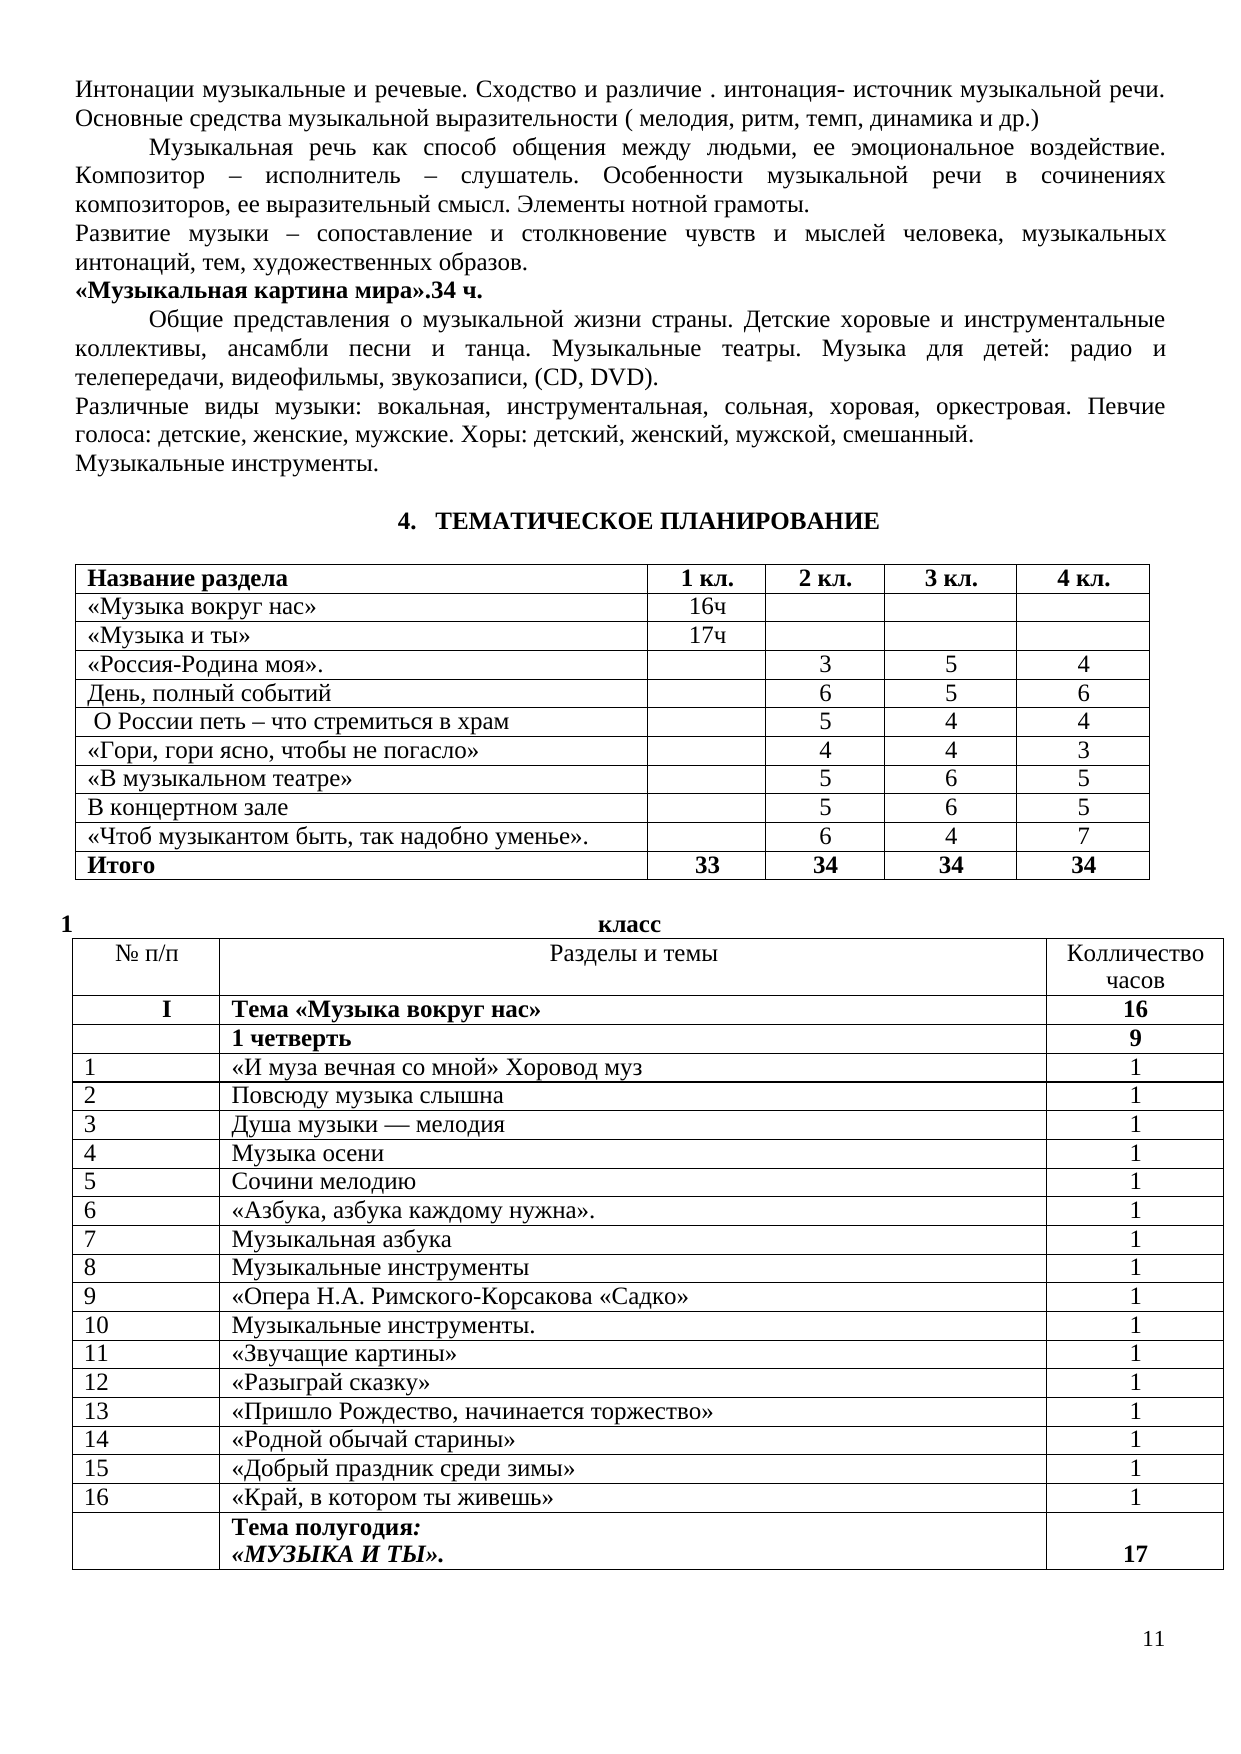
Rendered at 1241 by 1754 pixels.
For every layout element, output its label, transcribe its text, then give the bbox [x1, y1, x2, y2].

table_cell «Чтоб музыкантом быть, так надобно уменье». [76, 823, 647, 851]
table_cell 8 [73, 1255, 219, 1282]
table_cell 11 [73, 1341, 219, 1368]
table_cell 3 [1017, 737, 1149, 764]
table_cell 1 [1047, 1111, 1223, 1139]
text Развитие музыки – сопоставление и столкновение чувств и мыслей человека, музыкальных интонаций, тем, художественных образов. [75, 218, 1166, 275]
table_cell [1017, 594, 1149, 621]
table_cell [648, 651, 765, 678]
table_cell Музыкальные инструменты [220, 1255, 1046, 1282]
table_cell 34 [1017, 852, 1149, 879]
table_cell «Россия-Родина моя». [76, 651, 647, 678]
table_cell 16 [1047, 996, 1223, 1024]
table_cell 6 [1017, 680, 1149, 707]
table_cell «В музыкальном театре» [76, 766, 647, 793]
table_cell 13 [73, 1398, 219, 1426]
table_cell «Опера Н.А. Римского-Корсакова «Садко» [220, 1283, 1046, 1311]
table_cell [648, 737, 765, 764]
table_cell 1 [1047, 1455, 1223, 1483]
table_cell 6 [885, 794, 1016, 822]
table_cell «Разыграй сказку» [220, 1369, 1046, 1397]
text Общие представления о музыкальной жизни страны. Детские хоровые и инструментальные коллективы, ансамбли песни и танца. Музыкальные театры. Музыка для детей: радио и телепередачи, видеофильмы, звукозаписи, (CD, DVD). [75, 304, 1166, 391]
table_cell 4 [885, 708, 1016, 736]
table_cell 17ч [648, 622, 765, 650]
table_cell «Край, в котором ты живешь» [220, 1484, 1046, 1512]
table_cell 1 [73, 1054, 219, 1081]
table_cell День, полный событий [76, 680, 647, 707]
table_cell [885, 622, 1016, 650]
table_cell Сочини мелодию [220, 1169, 1046, 1196]
table_cell 10 [73, 1312, 219, 1339]
table_cell I [73, 996, 219, 1024]
table_cell 5 [73, 1169, 219, 1196]
table_cell 5 [1017, 766, 1149, 793]
table_cell 34 [885, 852, 1016, 879]
table_cell Музыкальная азбука [220, 1226, 1046, 1253]
table_cell 6 [766, 823, 884, 851]
table_cell [1017, 622, 1149, 650]
table_cell «Родной обычай старины» [220, 1427, 1046, 1454]
table_cell 12 [73, 1369, 219, 1397]
table_cell 1 [1047, 1398, 1223, 1426]
table_cell «Добрый праздник среди зимы» [220, 1455, 1046, 1483]
table_cell 4 [885, 823, 1016, 851]
table_cell 16 [73, 1484, 219, 1512]
table_cell [648, 766, 765, 793]
table_cell 1 [1047, 1341, 1223, 1368]
table_cell 6 [73, 1197, 219, 1225]
table_cell [766, 622, 884, 650]
list класс [60, 909, 1181, 938]
table_cell 1 четверть [220, 1025, 1046, 1053]
table_cell 5 [766, 766, 884, 793]
table_cell «Пришло Рождество, начинается торжество» [220, 1398, 1046, 1426]
table_cell «Музыка вокруг нас» [76, 594, 647, 621]
table_cell 17 [1047, 1513, 1223, 1569]
table_header 1 кл. [648, 565, 765, 592]
table_cell 16ч [648, 594, 765, 621]
table_cell 1 [1047, 1369, 1223, 1397]
table_cell [73, 1513, 219, 1569]
table_cell 34 [766, 852, 884, 879]
table_cell «Музыка и ты» [76, 622, 647, 650]
table_header Разделы и темы [220, 939, 1046, 995]
table_cell Повсюду музыка слышна [220, 1083, 1046, 1110]
table_cell О России петь – что стремиться в храм [76, 708, 647, 736]
table_cell 5 [766, 708, 884, 736]
subtitle «Музыкальная картина мира».34 ч. [75, 276, 1236, 304]
table_header Название раздела [76, 565, 647, 592]
text Различные виды музыки: вокальная, инструментальная, сольная, хоровая, оркестровая. Певчие голоса: детские, женские, мужские. Хоры: детский, женский, мужской, смешанный. [75, 391, 1166, 448]
table_cell 33 [648, 852, 765, 879]
table_cell 9 [1047, 1025, 1223, 1053]
table_cell Тема «Музыка вокруг нас» [220, 996, 1046, 1024]
table_cell 3 [766, 651, 884, 678]
table_cell 1 [1047, 1283, 1223, 1311]
table_cell [885, 594, 1016, 621]
table_cell 6 [766, 680, 884, 707]
text Интонации музыкальные и речевые. Сходство и различие . интонация- источник музыкальной речи. Основные средства музыкальной выразительности ( мелодия, ритм, темп, динамика и др.) [75, 74, 1166, 132]
table_cell [648, 680, 765, 707]
table_cell 4 [1017, 708, 1149, 736]
table_cell 4 [1017, 651, 1149, 678]
table_cell 7 [1017, 823, 1149, 851]
table_cell 1 [1047, 1484, 1223, 1512]
subtitle ТЕМАТИЧЕСКОЕ ПЛАНИРОВАНИЕ [398, 506, 1236, 535]
table_cell Душа музыки — мелодия [220, 1111, 1046, 1139]
table_cell 1 [1047, 1140, 1223, 1167]
table_cell 3 [73, 1111, 219, 1139]
table_cell 15 [73, 1455, 219, 1483]
table_header 4 кл. [1017, 565, 1149, 592]
text Музыкальная речь как способ общения между людьми, ее эмоциональное воздействие. Композитор – исполнитель – слушатель. Особенности музыкальной речи в сочинениях композиторов, ее выразительный смысл. Элементы нотной грамоты. [75, 132, 1166, 218]
table_cell 5 [766, 794, 884, 822]
table_cell 5 [1017, 794, 1149, 822]
table_cell «Звучащие картины» [220, 1341, 1046, 1368]
table_cell 5 [885, 680, 1016, 707]
table_cell 14 [73, 1427, 219, 1454]
text Музыкальные инструменты. [75, 448, 1236, 477]
table_header 3 кл. [885, 565, 1016, 592]
table_cell 1 [1047, 1169, 1223, 1196]
table_cell [766, 594, 884, 621]
table_cell [648, 794, 765, 822]
table_cell Музыка осени [220, 1140, 1046, 1167]
table_cell «Азбука, азбука каждому нужна». [220, 1197, 1046, 1225]
table_cell [648, 823, 765, 851]
table_cell [73, 1025, 219, 1053]
table_cell Тема полугодия: «МУЗЫКА И ТЫ». [220, 1513, 1046, 1569]
table_cell «И муза вечная со мной» Хоровод муз [220, 1054, 1046, 1081]
table_cell 7 [73, 1226, 219, 1253]
table_cell 1 [1047, 1054, 1223, 1081]
table_cell 9 [73, 1283, 219, 1311]
table_header Колличество часов [1047, 939, 1223, 995]
table_cell Итого [76, 852, 647, 879]
table_cell [648, 708, 765, 736]
table_cell 1 [1047, 1226, 1223, 1253]
table_cell 4 [885, 737, 1016, 764]
table_cell 4 [766, 737, 884, 764]
table_cell 1 [1047, 1197, 1223, 1225]
table_header 2 кл. [766, 565, 884, 592]
table_cell 4 [73, 1140, 219, 1167]
table_cell «Гори, гори ясно, чтобы не погасло» [76, 737, 647, 764]
table_cell 2 [73, 1083, 219, 1110]
table_cell 5 [885, 651, 1016, 678]
table_cell 6 [885, 766, 1016, 793]
table_cell Музыкальные инструменты. [220, 1312, 1046, 1339]
table_cell 1 [1047, 1312, 1223, 1339]
table_cell 1 [1047, 1255, 1223, 1282]
table_cell 1 [1047, 1083, 1223, 1110]
table_cell 1 [1047, 1427, 1223, 1454]
table_header № п/п [73, 939, 219, 995]
table_cell В концертном зале [76, 794, 647, 822]
